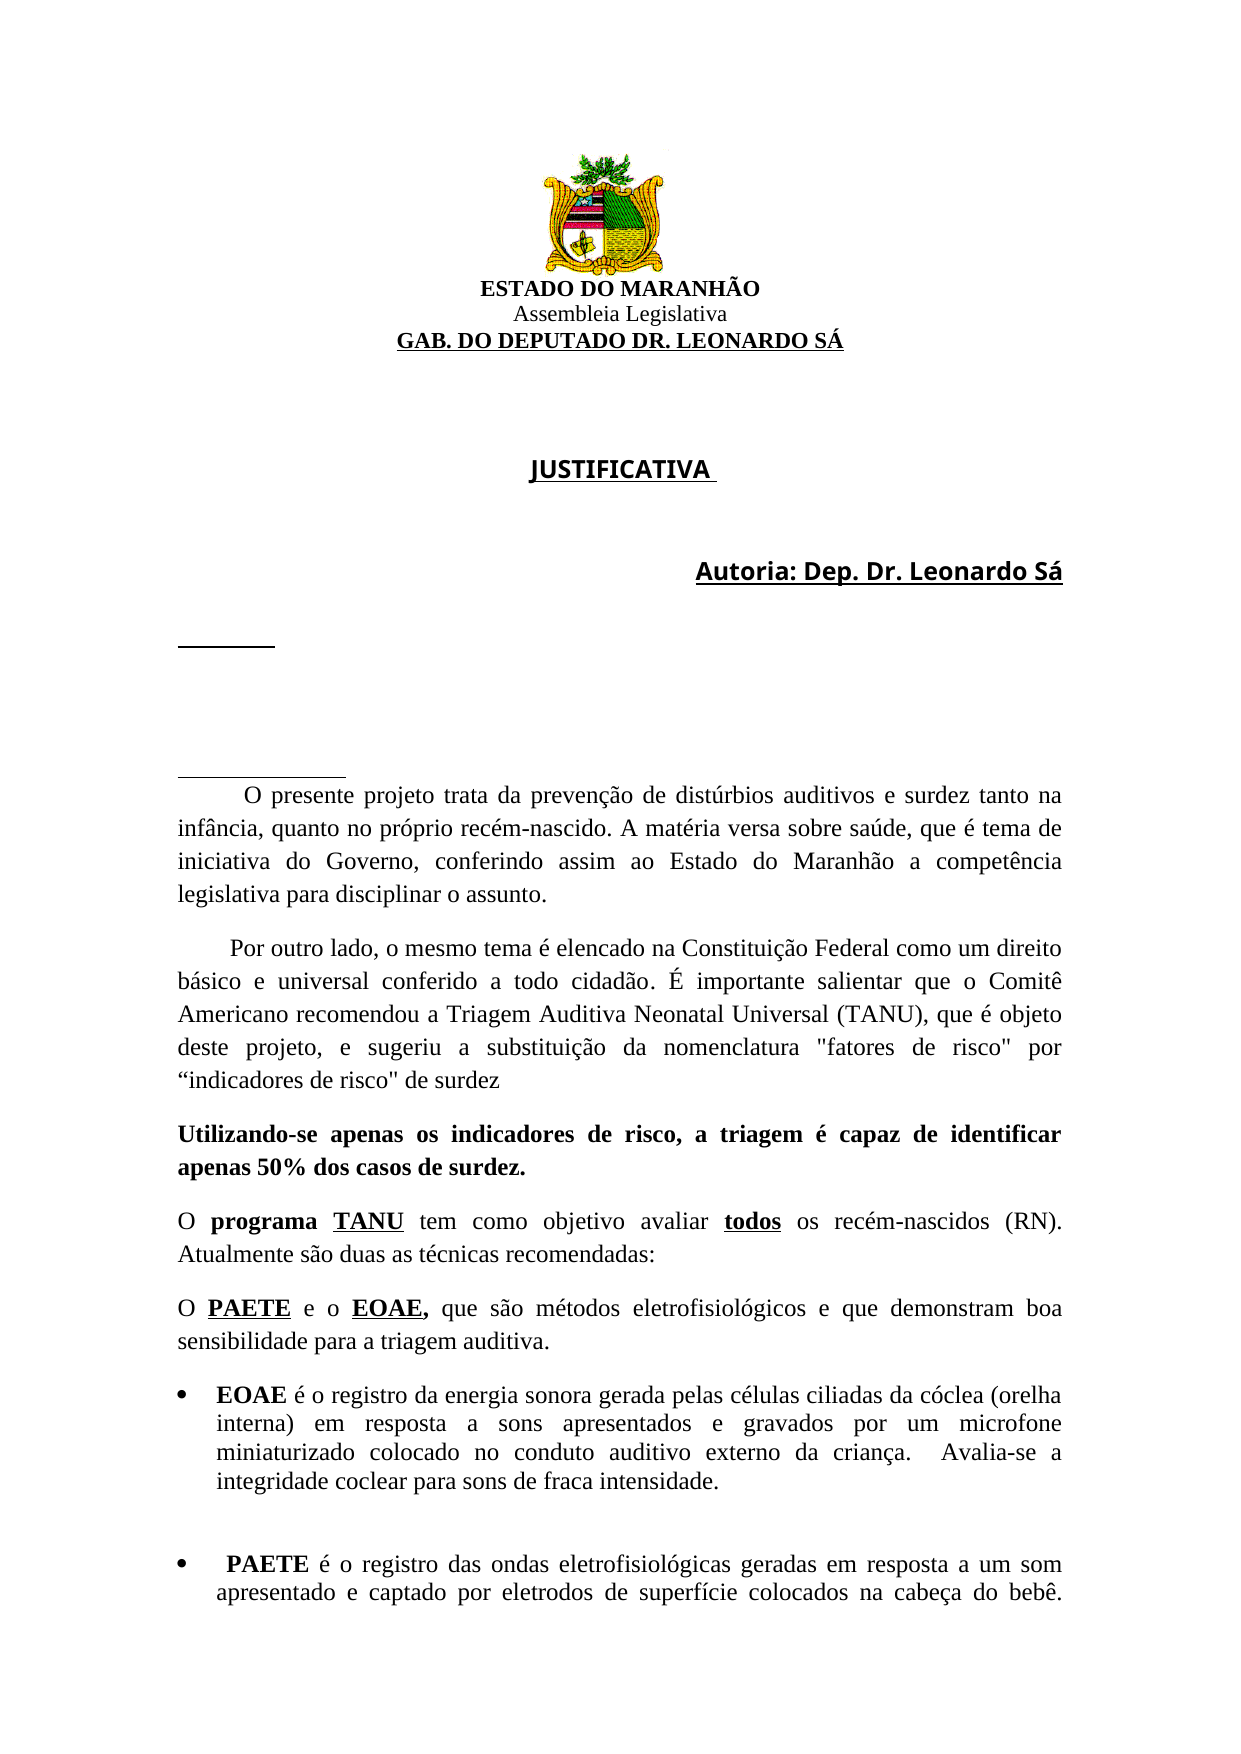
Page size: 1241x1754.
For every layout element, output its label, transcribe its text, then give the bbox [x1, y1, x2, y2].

list EOAE é o registro da energia sonora gerada pelas células ciliadas da cóclea (orelha interna) em resposta a sons apresentados e gravados por um microfone miniaturizado colocado no conduto auditivo externo da criança. Avalia-se a integridade coclear para sons de fraca intensidade. [177, 1380, 1063, 1495]
text O presente projeto trata da prevenção de distúrbios auditivos e surdez tanto na infância, quanto no próprio recém-nascido. A matéria versa sobre saúde, que é tema de iniciativa do Governo, conferindo assim ao Estado do Maranhão a competência legislativa para disciplinar o assunto. [177, 780, 1063, 908]
text JUSTIFICATIVA [177, 452, 1063, 486]
text O programa TANU tem como objetivo avaliar todos os recém-nascidos (RN). Atualmente são duas as técnicas recomendadas: [177, 1206, 1063, 1268]
text Por outro lado, o mesmo tema é elencado na Constituição Federal como um direito básico e universal conferido a todo cidadão. É importante salientar que o Comitê Americano recomendou a Triagem Auditiva Neonatal Universal (TANU), que é objeto deste projeto, e sugeriu a substituição da nomenclatura "fatores de risco" por “indicadores de risco" de surdez [177, 933, 1063, 1094]
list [177, 1549, 1063, 1606]
text GAB. DO DEPUTADO DR. LEONARDO SÁ [177, 327, 1063, 353]
text Assembleia Legislativa [177, 300, 1063, 327]
text ESTADO DO MARANHÃO [177, 279, 1063, 300]
text Autoria: Dep. Dr. Leonardo Sá [177, 554, 1063, 588]
picture [541, 149, 669, 280]
text Utilizando-se apenas os indicadores de risco, a triagem é capaz de identificar apenas 50% dos casos de surdez. [177, 1119, 1063, 1181]
text O PAETE e o EOAE, que são métodos eletrofisiológicos e que demonstram boa sensibilidade para a triagem auditiva. [177, 1293, 1063, 1355]
